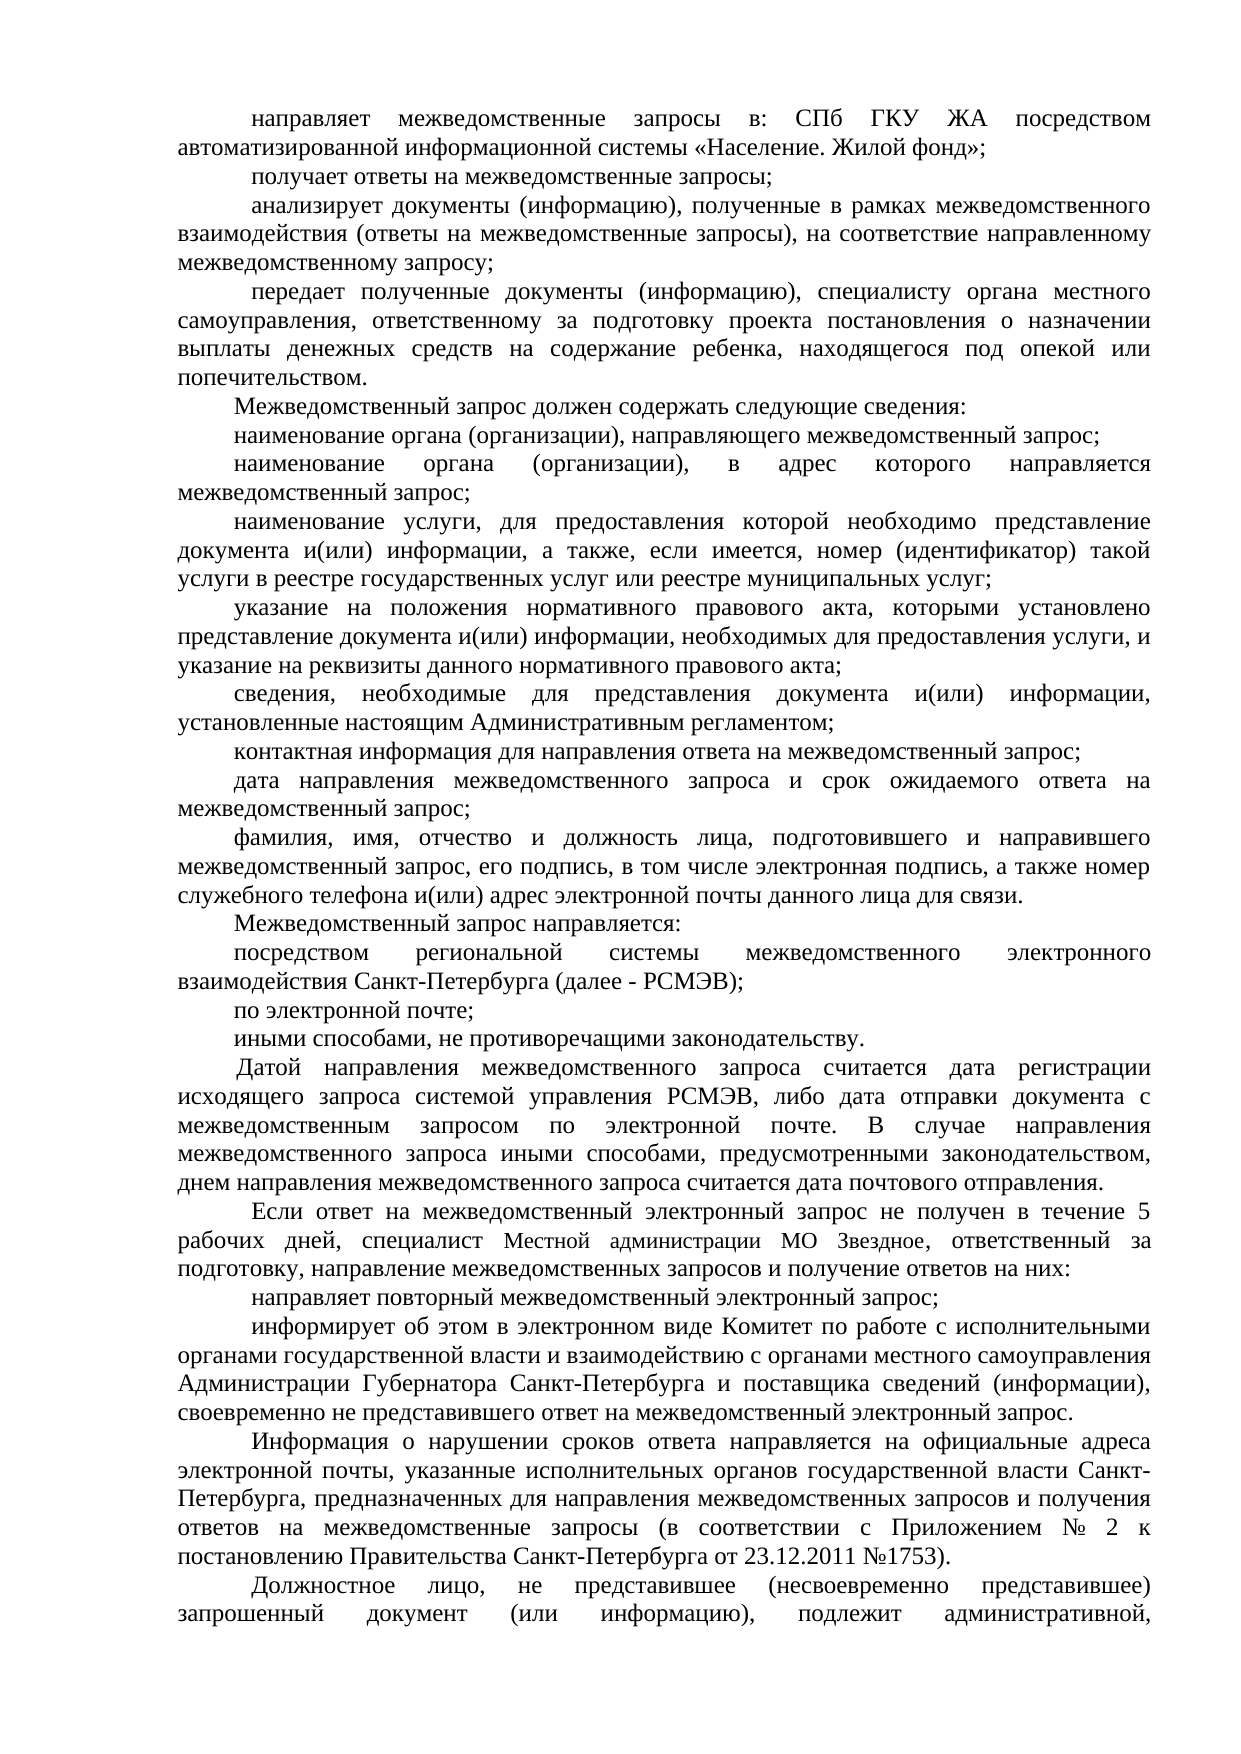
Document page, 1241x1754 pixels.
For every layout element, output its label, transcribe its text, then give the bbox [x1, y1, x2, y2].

text фамилия, имя, отчество и должность лица, подготовившего и направившего межведомственный запрос, его подпись, в том числе электронная подпись, а также номер служебного телефона и(или) адрес электронной почты данного лица для связи. [177, 822, 1152, 908]
text дата направления межведомственного запроса и срок ожидаемого ответа на межведомственный запрос; [177, 765, 1152, 822]
text наименование органа (организации), направляющего межведомственный запрос; [177, 420, 1152, 448]
text Если ответ на межведомственный электронный запрос не получен в течение 5 рабочих дней, специалист Местной администрации МО Звездное, ответственный за подготовку, направление межведомственных запросов и получение ответов на них: [177, 1196, 1152, 1282]
text указание на положения нормативного правового акта, которыми установлено представление документа и(или) информации, необходимых для предоставления услуги, и указание на реквизиты данного нормативного правового акта; [177, 592, 1152, 678]
text посредством региональной системы межведомственного электронного взаимодействия Санкт-Петербурга (далее - РСМЭВ); [177, 937, 1152, 995]
text наименование органа (организации), в адрес которого направляется межведомственный запрос; [177, 448, 1152, 506]
text направляет межведомственные запросы в: СПб ГКУ ЖА посредством автоматизированной информационной системы «Население. Жилой фонд»; [177, 103, 1152, 161]
text контактная информация для направления ответа на межведомственный запрос; [177, 736, 1152, 765]
text Информация о нарушении сроков ответа направляется на официальные адреса электронной почты, указанные исполнительных органов государственной власти Санкт-Петербурга, предназначенных для направления межведомственных запросов и получения ответов на межведомственные запросы (в соответствии с Приложением № 2 к постановлению Правительства Санкт-Петербурга от 23.12.2011 №1753). [177, 1426, 1152, 1570]
text получает ответы на межведомственные запросы; [177, 161, 1152, 190]
text сведения, необходимые для представления документа и(или) информации, установленные настоящим Административным регламентом; [177, 678, 1152, 736]
text информирует об этом в электронном виде Комитет по работе с исполнительными органами государственной власти и взаимодействию с органами местного самоуправления Администрации Губернатора Санкт-Петербурга и поставщика сведений (информации), своевременно не представившего ответ на межведомственный электронный запрос. [177, 1311, 1152, 1426]
text анализирует документы (информацию), полученные в рамках межведомственного взаимодействия (ответы на межведомственные запросы), на соответствие направленному межведомственному запросу; [177, 190, 1152, 276]
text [177, 1570, 1152, 1627]
text наименование услуги, для предоставления которой необходимо представление документа и(или) информации, а также, если имеется, номер (идентификатор) такой услуги в реестре государственных услуг или реестре муниципальных услуг; [177, 506, 1152, 592]
text Датой направления межведомственного запроса считается дата регистрации исходящего запроса системой управления РСМЭВ, либо дата отправки документа с межведомственным запросом по электронной почте. В случае направления межведомственного запроса иными способами, предусмотренными законодательством, днем направления межведомственного запроса считается дата почтового отправления. [177, 1052, 1152, 1196]
text передает полученные документы (информацию), специалисту органа местного самоуправления, ответственному за подготовку проекта постановления о назначении выплаты денежных средств на содержание ребенка, находящегося под опекой или попечительством. [177, 276, 1152, 391]
text Межведомственный запрос должен содержать следующие сведения: [177, 391, 1152, 420]
text направляет повторный межведомственный электронный запрос; [177, 1282, 1152, 1311]
text по электронной почте; [177, 995, 1152, 1023]
text иными способами, не противоречащими законодательству. [177, 1023, 1152, 1052]
text Межведомственный запрос направляется: [177, 908, 1152, 937]
